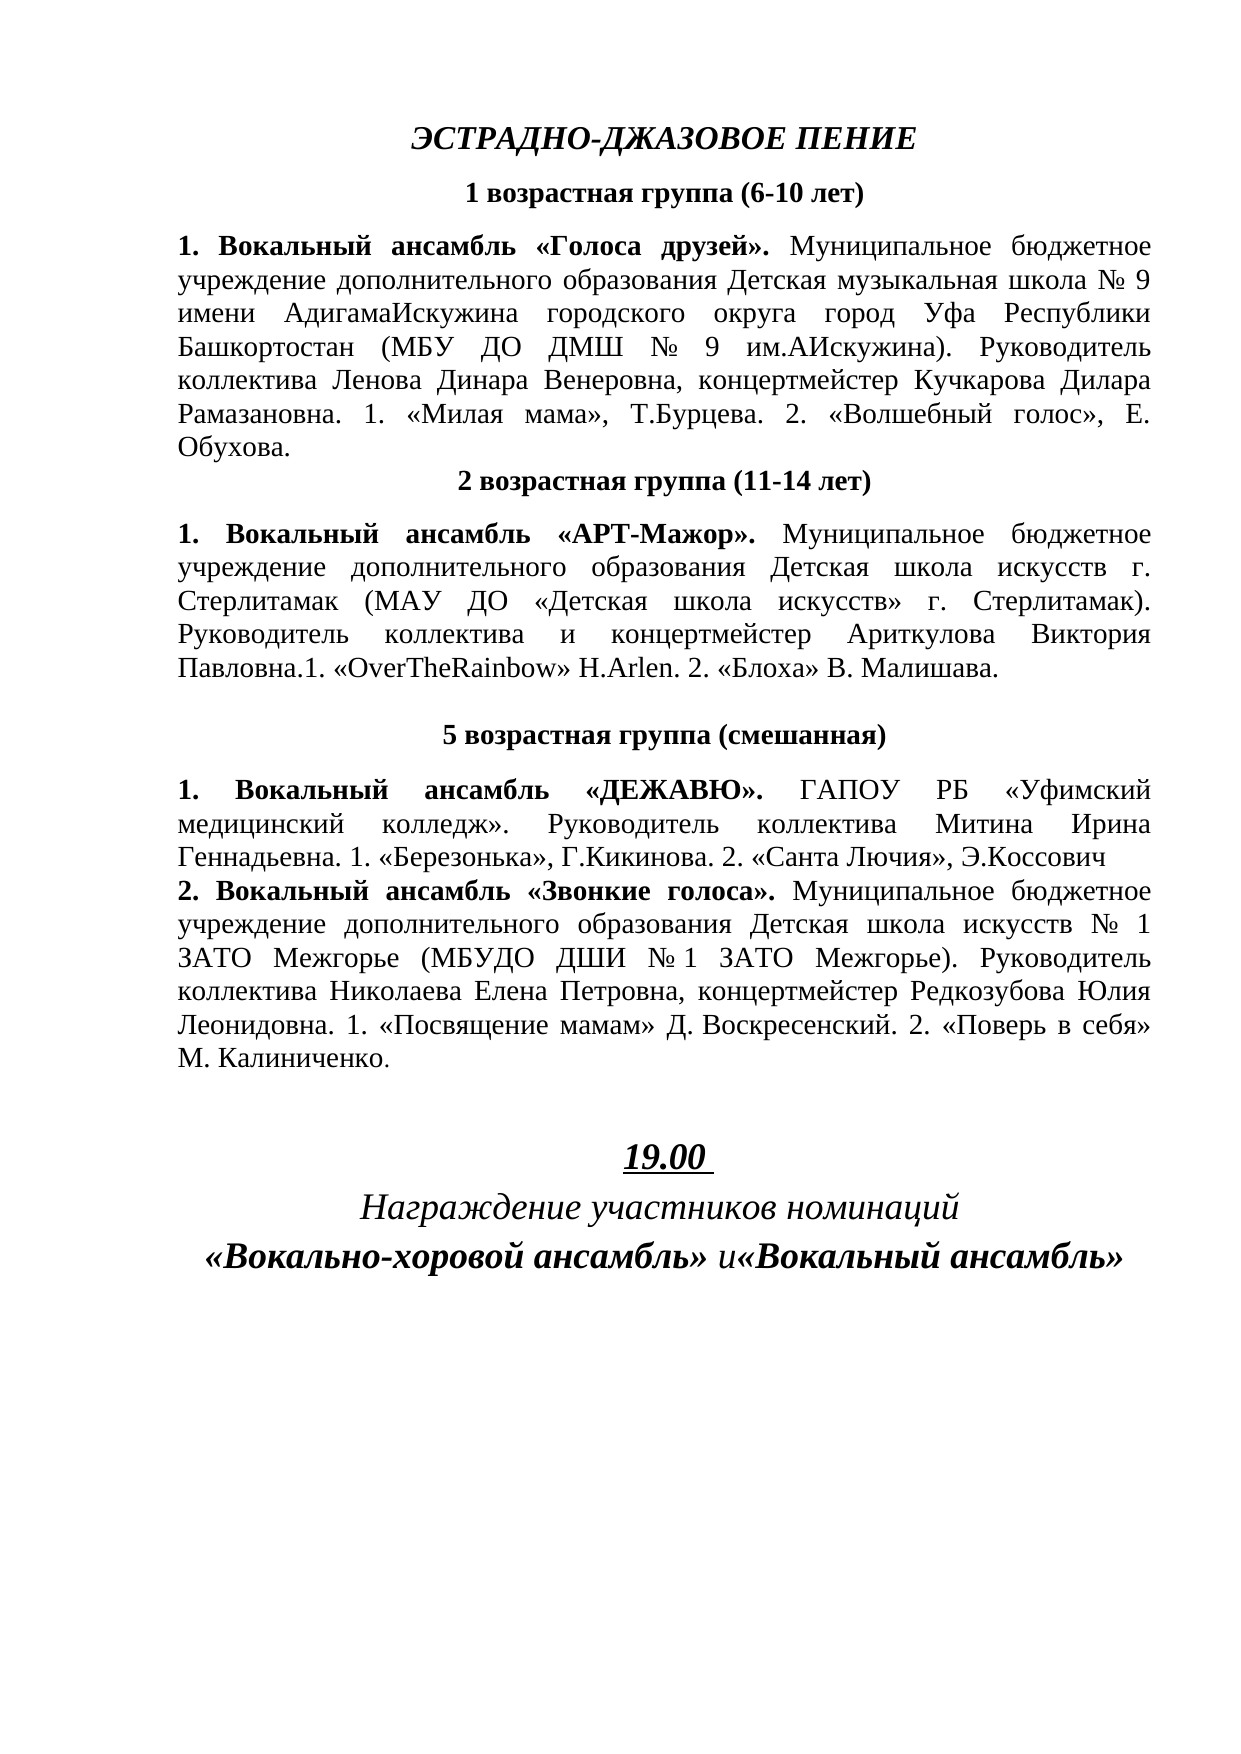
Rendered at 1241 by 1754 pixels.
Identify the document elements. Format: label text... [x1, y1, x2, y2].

text 2. Вокальный ансамбль «Звонкие голоса». Муниципальное бюджетное учреждение дополнительного образования Детская школа искусств № 1 ЗАТО Межгорье (МБУДО ДШИ № 1 ЗАТО Межгорье). Руководитель коллектива Николаева Елена Петровна, концертмейстер Редкозубова Юлия Леонидовна. 1. «Посвящение мамам» Д. Воскресенский. 2. «Поверь в себя» М. Калиниченко. [177, 873, 1152, 1074]
text 19.00 [177, 1134, 1152, 1178]
text ЭСТРАДНО-ДЖАЗОВОЕ ПЕНИЕ [177, 118, 1152, 156]
text Награждение участников номинаций «Вокально-хоровой ансамбль» и«Вокальный ансамбль» [177, 1184, 1152, 1277]
text 1. Вокальный ансамбль «АРТ-Мажор». Муниципальное бюджетное учреждение дополнительного образования Детская школа искусств г. Стерлитамак (МАУ ДО «Детская школа искусств» г. Стерлитамак). Руководитель коллектива и концертмейстер Ариткулова Виктория Павловна.1. «OverTheRainbow» H.Arlen. 2. «Блоха» В. Малишава. [177, 516, 1152, 683]
text 5 возрастная группа (смешанная) [177, 717, 1152, 751]
text 1. Вокальный ансамбль «Голоса друзей». Муниципальное бюджетное учреждение дополнительного образования Детская музыкальная школа № 9 имени АдигамаИскужина городского округа город Уфа Республики Башкортостан (МБУ ДО ДМШ № 9 им.АИскужина). Руководитель коллектива Ленова Динара Венеровна, концертмейстер Кучкарова Дилара Рамазановна. 1. «Милая мама», Т.Бурцева. 2. «Волшебный голос», Е. Обухова. [177, 228, 1152, 463]
text 2 возрастная группа (11-14 лет) [177, 463, 1152, 497]
text 1. Вокальный ансамбль «ДЕЖАВЮ». ГАПОУ РБ «Уфимский медицинский колледж». Руководитель коллектива Митина Ирина Геннадьевна. 1. «Березонька», Г.Кикинова. 2. «Санта Лючия», Э.Коссович [177, 772, 1152, 873]
text 1 возрастная группа (6-10 лет) [177, 176, 1152, 209]
